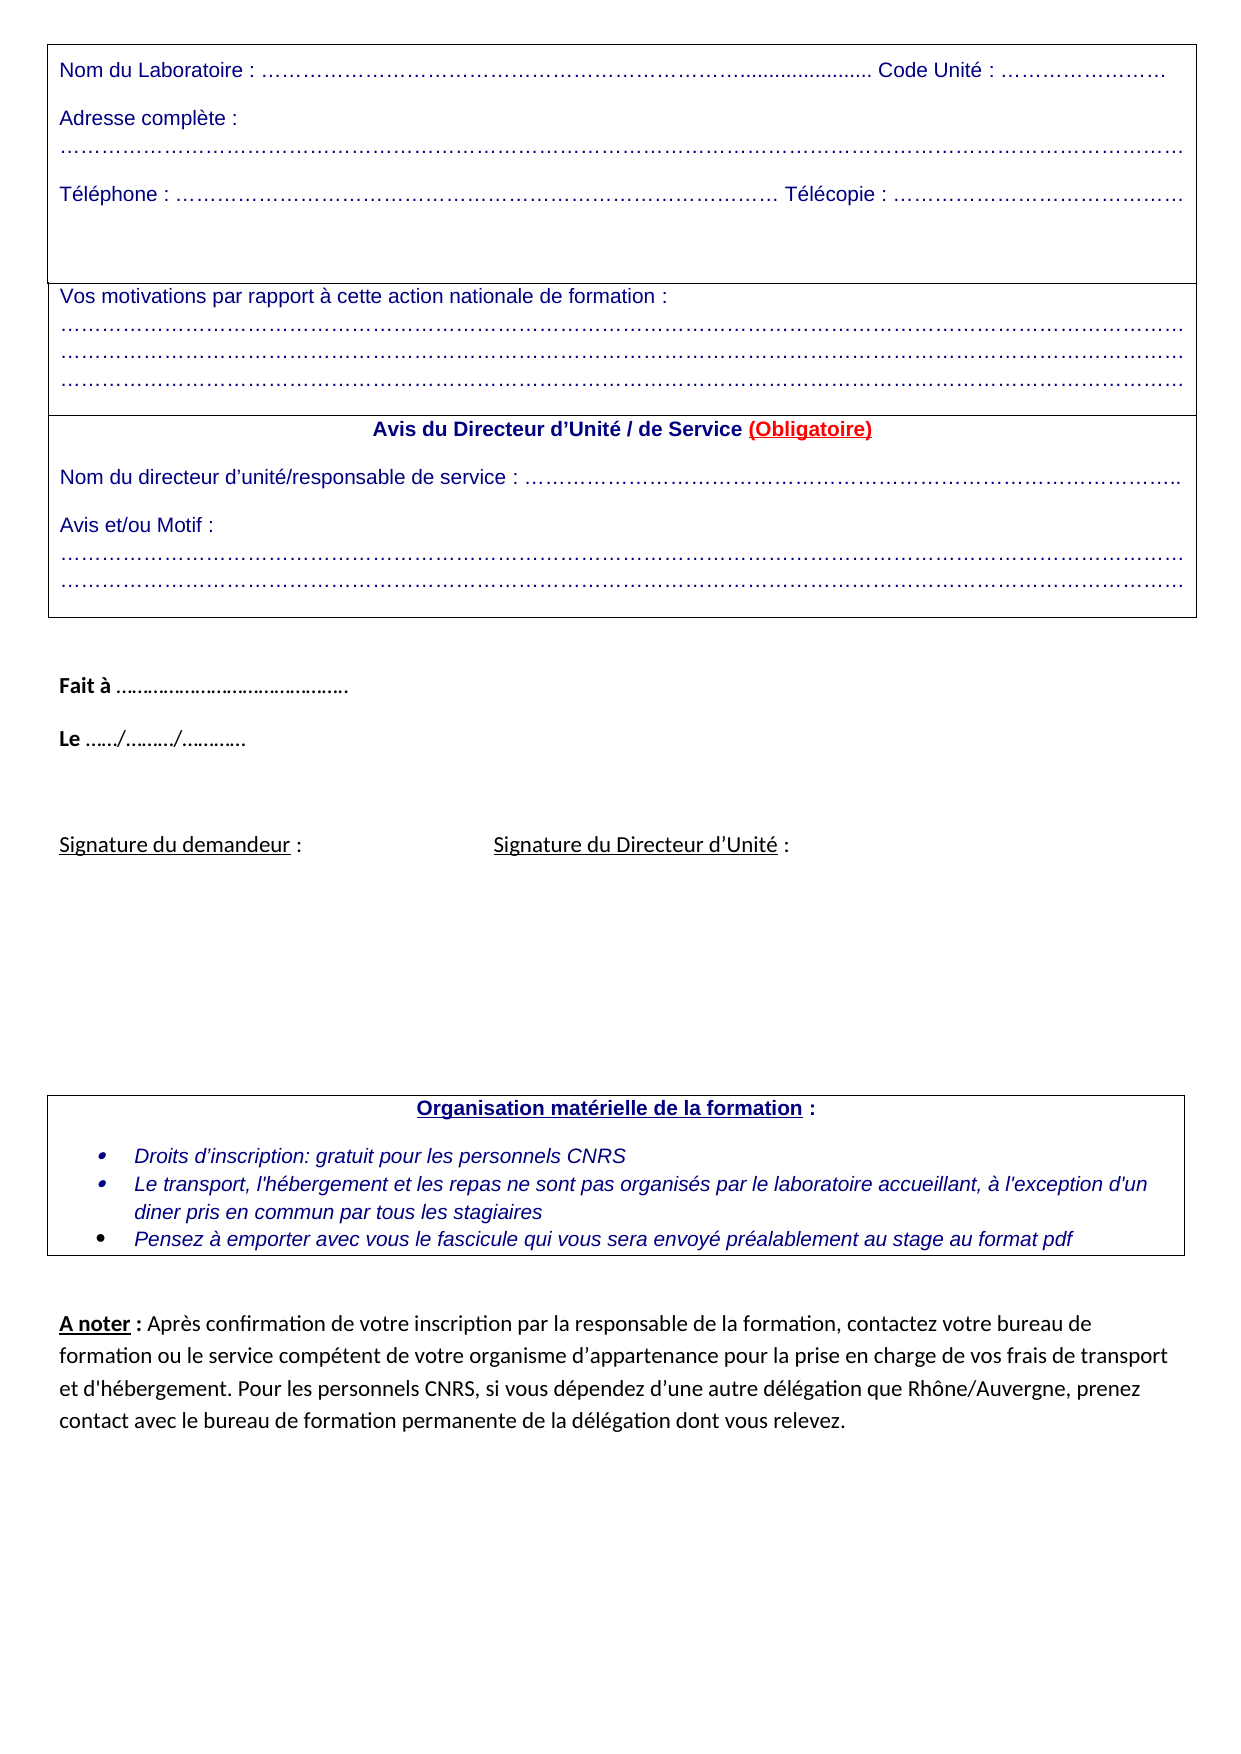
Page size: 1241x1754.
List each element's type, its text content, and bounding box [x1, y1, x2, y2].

table_header Organisation matérielle de la formation : Droits d’inscription: gratuit pour les personnels CNRS Le transport, l'hébergement et les repas ne sont pas organisés par le laboratoire accueillant, à l'exception d'un diner pris en commun par tous les stagiaires Pensez à emporter avec vous le fascicule qui vous sera envoyé préalablement au stage au format pdf [48, 1096, 1184, 1255]
table_cell Nom du Laboratoire : ……………………………………………………………....................... Code Unité : …………………… Adresse complète : ……………………………………………………………………………………………………………………………………………… Téléphone : …………………………………………………………………………… Télécopie : …………………………………… [48, 45, 1196, 283]
text Signature du demandeur : Signature du Directeur d’Unité : [59, 830, 1181, 858]
table_cell Avis du Directeur d’Unité / de Service (Obligatoire) Nom du directeur d’unité/responsable de service : ………………………………………………………………………………….. Avis et/ou Motif : ……………………………………………………………………………………………………………………………………………………………………………………………………………………………………………………………………………………………… [49, 416, 1196, 617]
text Fait à …………………………………….. [59, 671, 1181, 699]
table_cell Vos motivations par rapport à cette action nationale de formation : ……………………………………………………………………………………………………………………………………………………………………………………………………………………………………………………………………………………………………………………………………………………………………………………………………………………………………………… [49, 284, 1196, 415]
text Le ……/………/………… [59, 724, 1181, 752]
text A noter : Après confirmation de votre inscription par la responsable de la formation, contactez votre bureau de formation ou le service compétent de votre organisme d’appartenance pour la prise en charge de vos frais de transport et d'hébergement. Pour les personnels CNRS, si vous dépendez d’une autre délégation que Rhône/Auvergne, prenez contact avec le bureau de formation permanente de la délégation dont vous relevez. [59, 1309, 1181, 1434]
